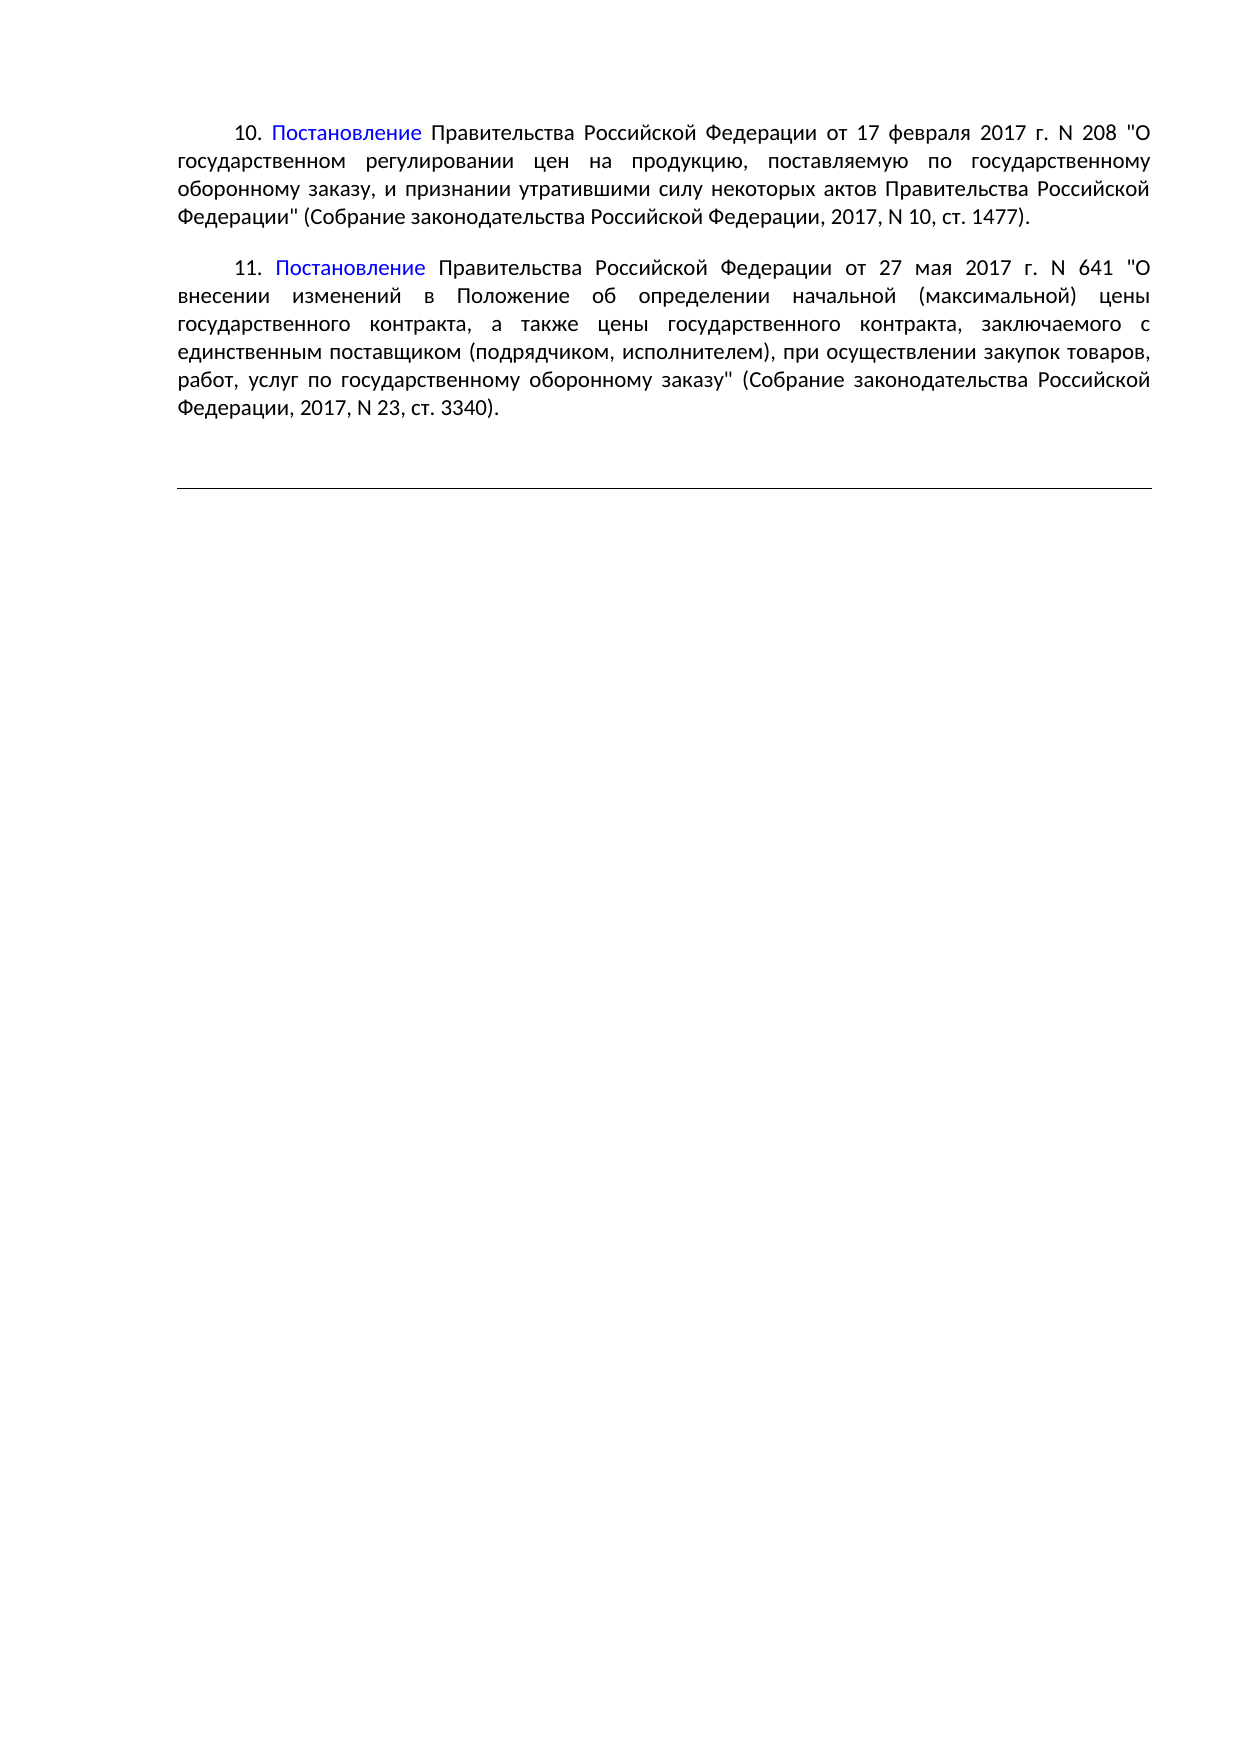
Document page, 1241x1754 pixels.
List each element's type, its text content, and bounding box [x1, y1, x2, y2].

text 11. Постановление Правительства Российской Федерации от 27 мая 2017 г. N 641 "О внесении изменений в Положение об определении начальной (максимальной) цены государственного контракта, а также цены государственного контракта, заключаемого с единственным поставщиком (подрядчиком, исполнителем), при осуществлении закупок товаров, работ, услуг по государственному оборонному заказу" (Собрание законодательства Российской Федерации, 2017, N 23, ст. 3340). [177, 253, 1152, 421]
text 10. Постановление Правительства Российской Федерации от 17 февраля 2017 г. N 208 "О государственном регулировании цен на продукцию, поставляемую по государственному оборонному заказу, и признании утратившими силу некоторых актов Правительства Российской Федерации" (Собрание законодательства Российской Федерации, 2017, N 10, ст. 1477). [177, 118, 1152, 230]
